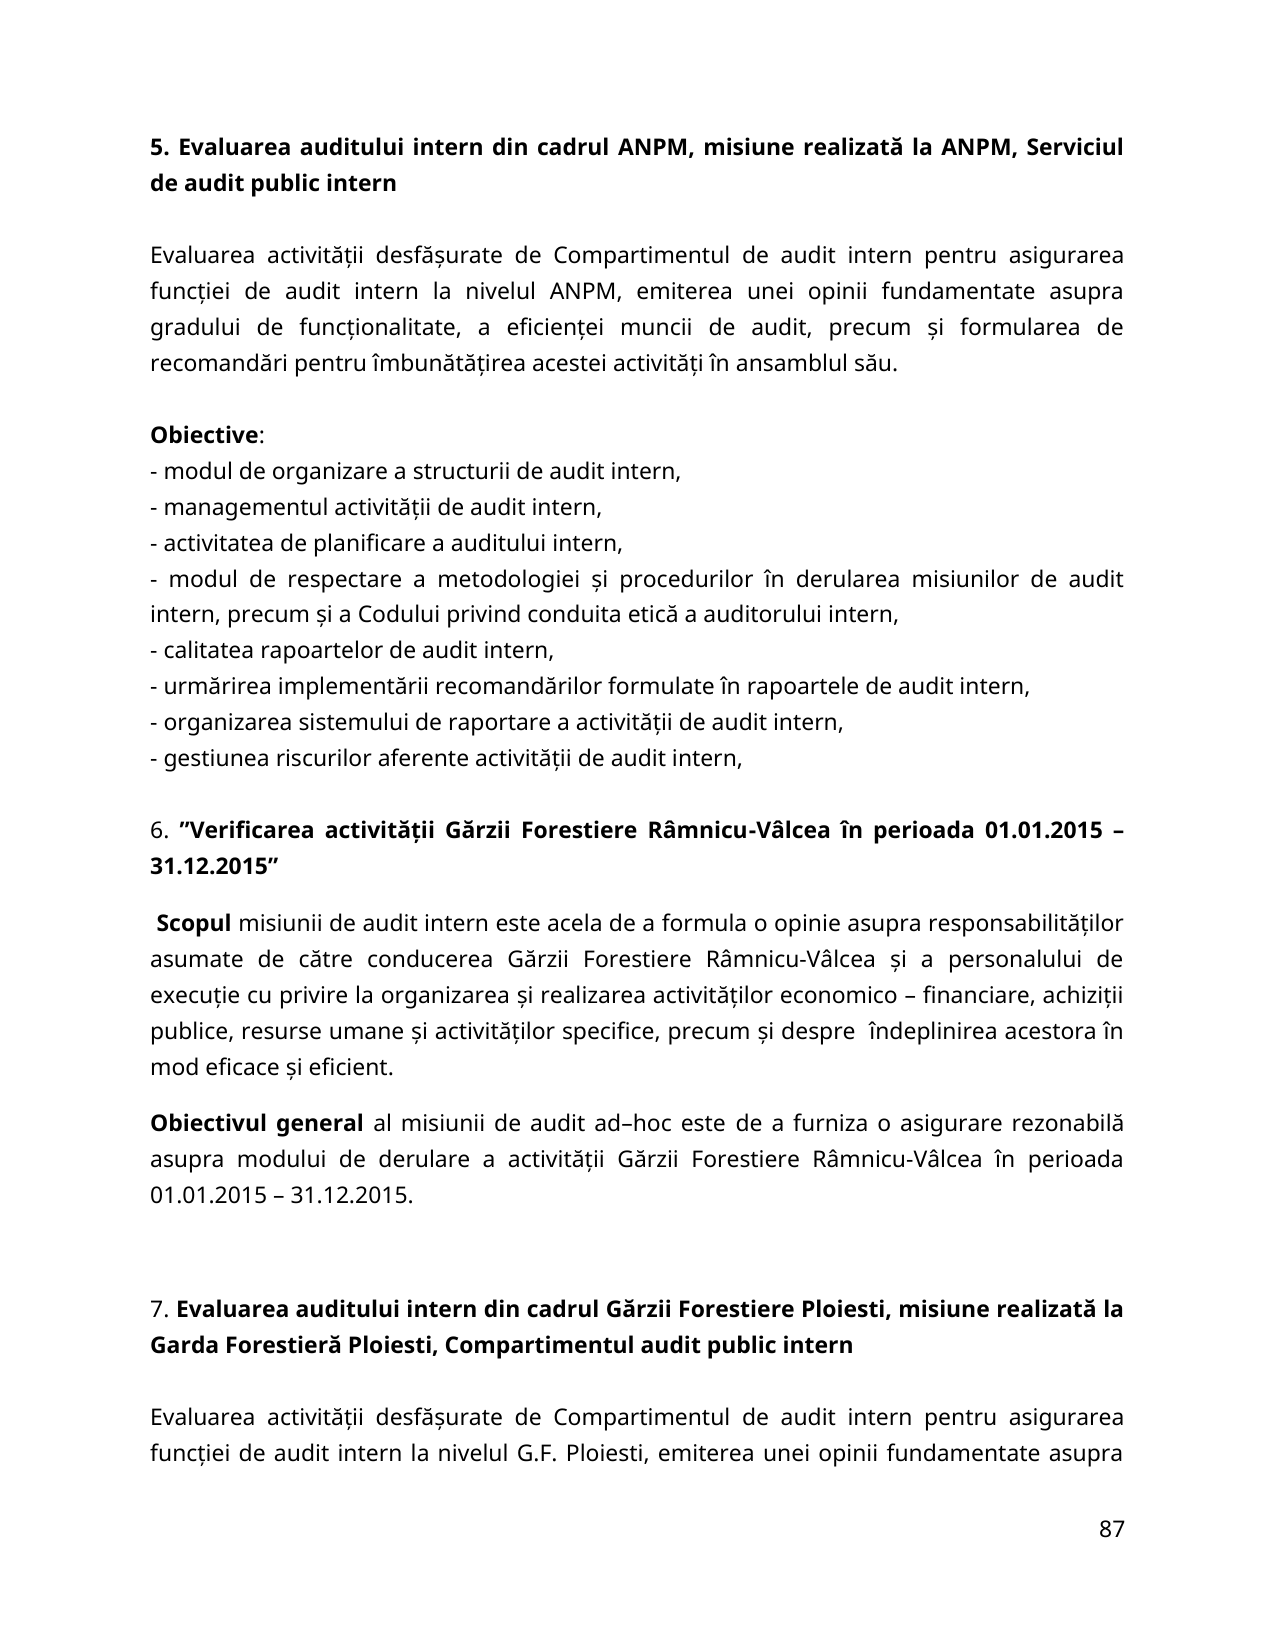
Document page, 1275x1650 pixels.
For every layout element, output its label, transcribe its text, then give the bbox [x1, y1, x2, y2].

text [150, 1401, 1125, 1468]
text Obiectivul general al misiunii de audit ad–hoc este de a furniza o asigurare rezonabilă asupra modului de derulare a activității Gărzii Forestiere Râmnicu-Vâlcea în perioada 01.01.2015 – 31.12.2015. [150, 1107, 1125, 1210]
text - calitatea rapoartelor de audit intern, [150, 634, 1125, 666]
text - organizarea sistemului de raportare a activității de audit intern, [150, 706, 1125, 737]
text 6. ”Verificarea activității Gărzii Forestiere Râmnicu-Vâlcea în perioada 01.01.2015 – 31.12.2015” [150, 814, 1125, 881]
text - managementul activității de audit intern, [150, 491, 1125, 522]
text Evaluarea activității desfășurate de Compartimentul de audit intern pentru asigurarea funcției de audit intern la nivelul ANPM, emiterea unei opinii fundamentate asupra gradului de funcționalitate, a eficienței muncii de audit, precum și formularea de recomandări pentru îmbunătățirea acestei activități în ansamblul său. [150, 239, 1125, 378]
text - activitatea de planificare a auditului intern, [150, 527, 1125, 558]
text - urmărirea implementării recomandărilor formulate în rapoartele de audit intern, [150, 670, 1125, 702]
text - gestiunea riscurilor aferente activității de audit intern, [150, 742, 1125, 773]
text - modul de organizare a structurii de audit intern, [150, 455, 1125, 486]
text 7. Evaluarea auditului intern din cadrul Gărzii Forestiere Ploiesti, misiune realizată la Garda Forestieră Ploiesti, Compartimentul audit public intern [150, 1293, 1125, 1360]
text Obiective: [150, 419, 1125, 450]
text Scopul misiunii de audit intern este acela de a formula o opinie asupra responsabilităților asumate de către conducerea Gărzii Forestiere Râmnicu-Vâlcea și a personalului de execuție cu privire la organizarea și realizarea activităților economico – financiare, achiziții publice, resurse umane și activităților specifice, precum și despre îndeplinirea acestora în mod eficace și eficient. [150, 907, 1125, 1082]
text - modul de respectare a metodologiei și procedurilor în derularea misiunilor de audit intern, precum și a Codului privind conduita etică a auditorului intern, [150, 562, 1125, 630]
text 5. Evaluarea auditului intern din cadrul ANPM, misiune realizată la ANPM, Serviciul de audit public intern [150, 131, 1125, 198]
